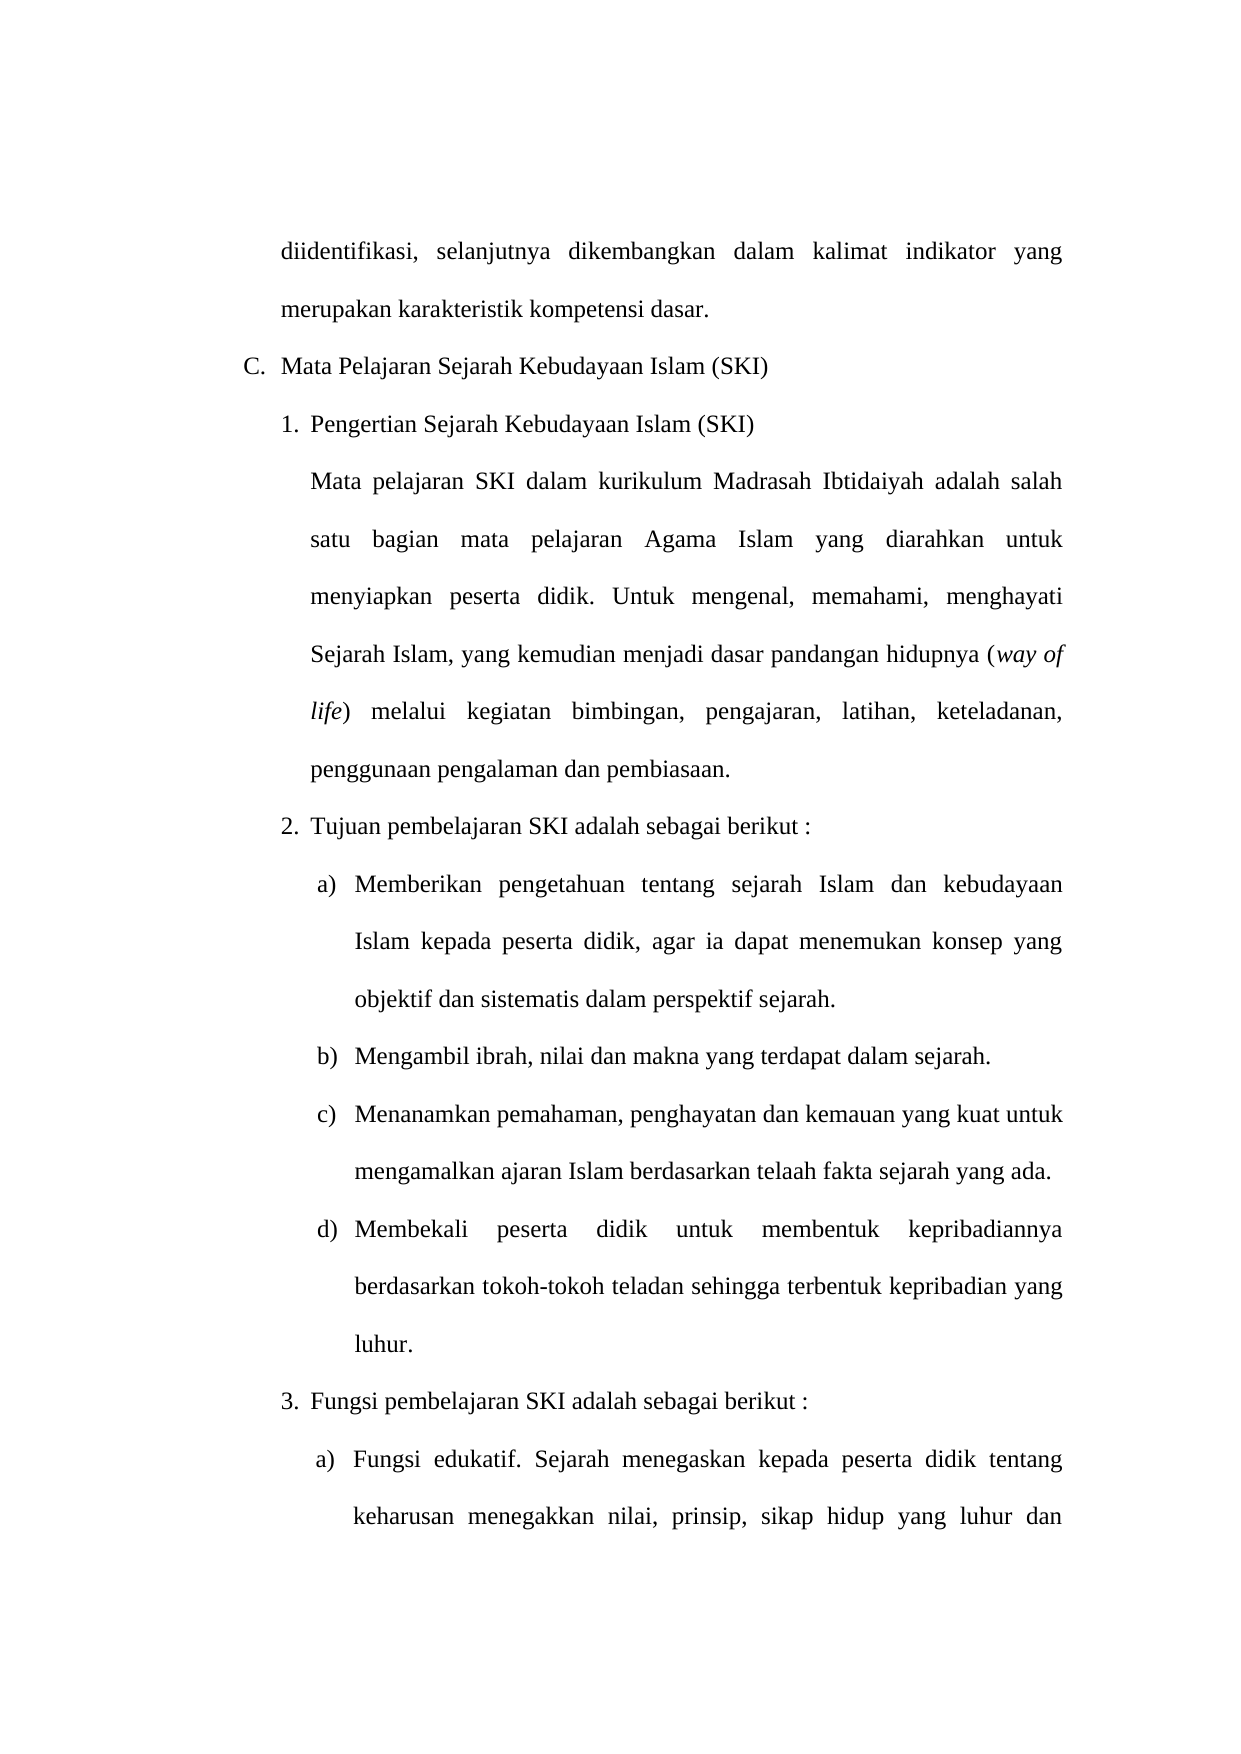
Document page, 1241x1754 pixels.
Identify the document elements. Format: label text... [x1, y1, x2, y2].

list Mata pelajaran SKI dalam kurikulum Madrasah Ibtidaiyah adalah salah satu bagian mata pelajaran Agama Islam yang diarahkan untuk menyiapkan peserta didik. Untuk mengenal, memahami, menghayati Sejarah Islam, yang kemudian menjadi dasar pandangan hidupnya (way of life) melalui kegiatan bimbingan, pengajaran, latihan, keteladanan, penggunaan pengalaman dan pembiasaan. [310, 466, 1063, 782]
list Tujuan pembelajaran SKI adalah sebagai berikut : [281, 811, 1063, 840]
list Membekali peserta didik untuk membentuk kepribadiannya berdasarkan tokoh-tokoh teladan sehingga terbentuk kepribadian yang luhur. [317, 1214, 1063, 1357]
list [315, 1444, 1063, 1530]
list Mengambil ibrah, nilai dan makna yang terdapat dalam sejarah. [317, 1041, 1063, 1070]
list Mata Pelajaran Sejarah Kebudayaan Islam (SKI) [243, 351, 1063, 380]
list Menanamkan pemahaman, penghayatan dan kemauan yang kuat untuk mengamalkan ajaran Islam berdasarkan telaah fakta sejarah yang ada. [317, 1099, 1063, 1185]
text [281, 236, 1063, 322]
list Fungsi pembelajaran SKI adalah sebagai berikut : [281, 1386, 1063, 1415]
list Pengertian Sejarah Kebudayaan Islam (SKI) [281, 409, 1063, 437]
list Memberikan pengetahuan tentang sejarah Islam dan kebudayaan Islam kepada peserta didik, agar ia dapat menemukan konsep yang objektif dan sistematis dalam perspektif sejarah. [317, 869, 1063, 1012]
